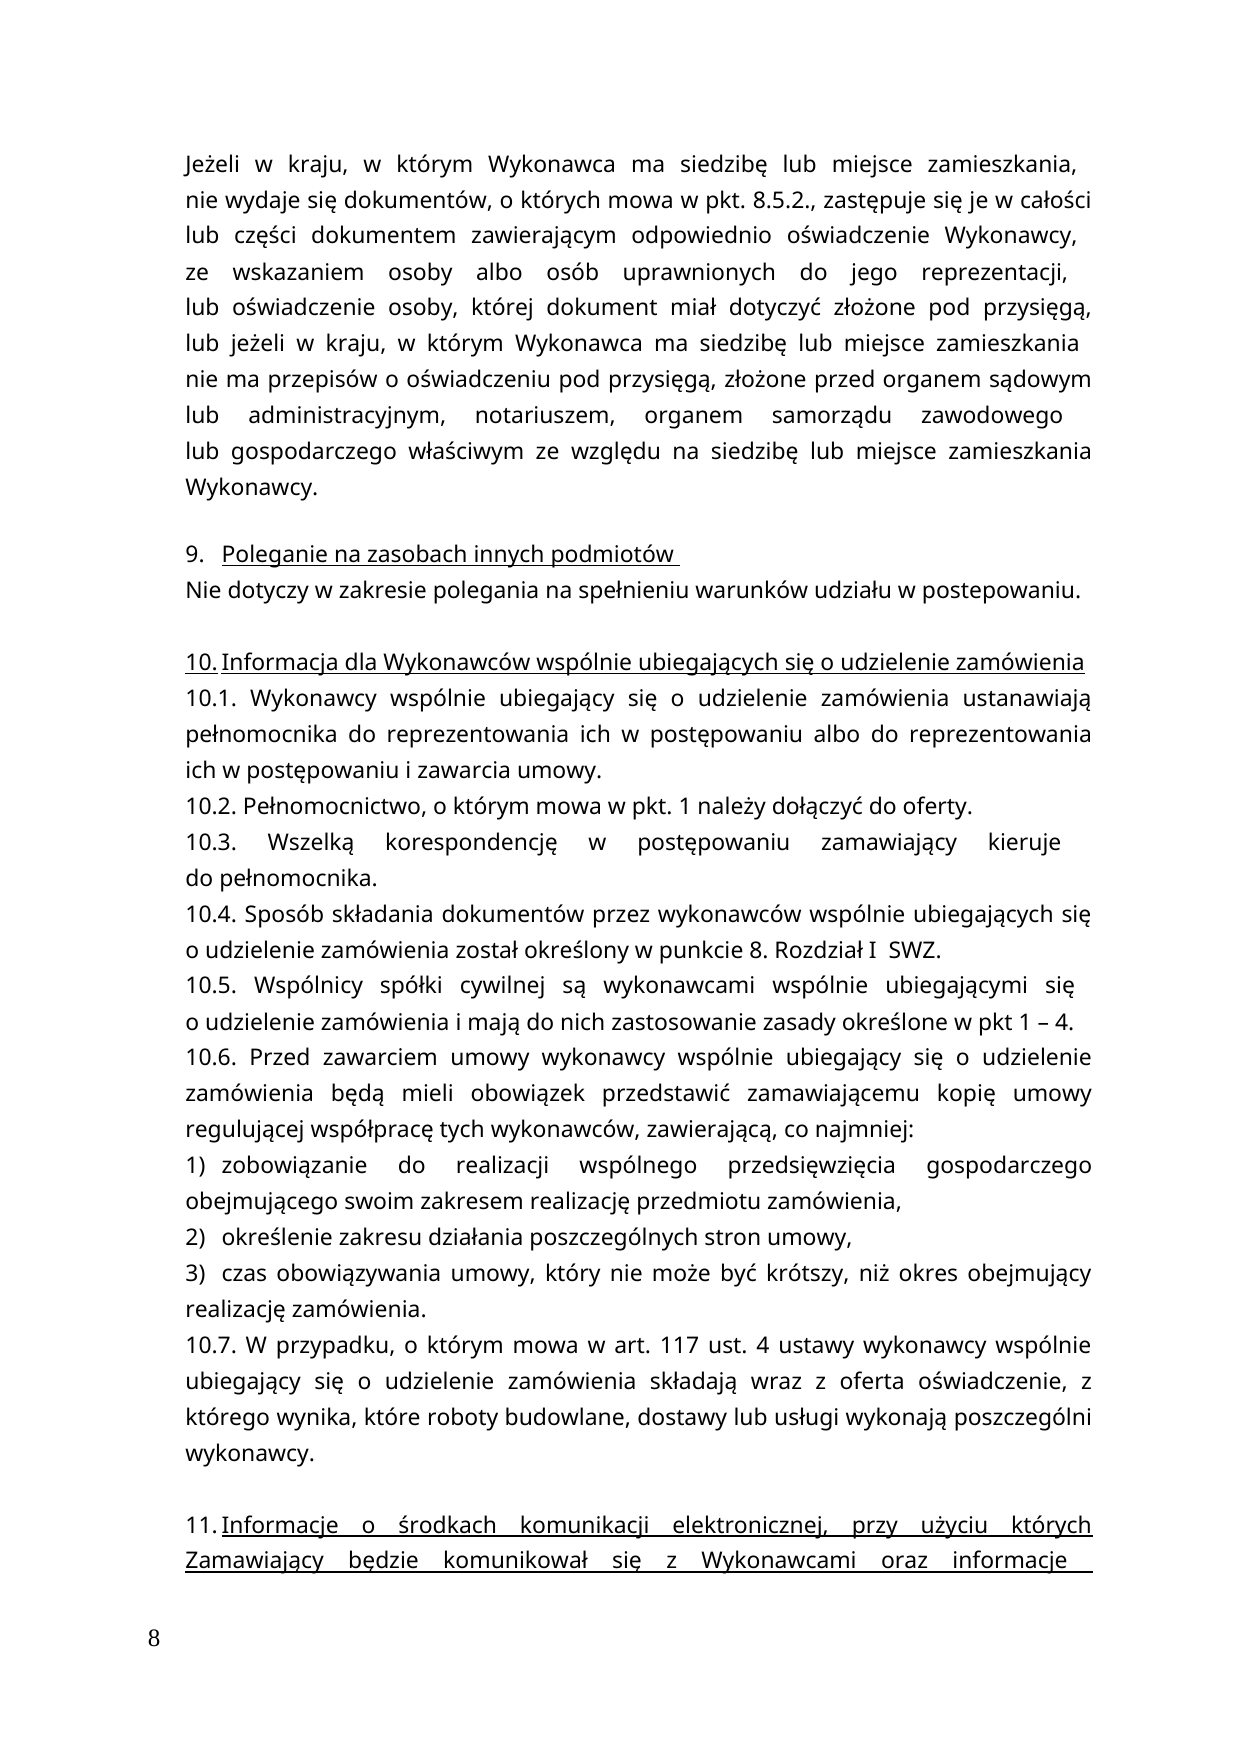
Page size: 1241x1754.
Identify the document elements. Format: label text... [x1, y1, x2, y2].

text 10. Informacja dla Wykonawców wspólnie ubiegających się o udzielenie zamówienia [185, 646, 1093, 677]
text 10.7. W przypadku, o którym mowa w art. 117 ust. 4 ustawy wykonawcy wspólnie ubiegający się o udzielenie zamówienia składają wraz z oferta oświadczenie, z którego wynika, które roboty budowlane, dostawy lub usługi wykonają poszczególni wykonawcy. [185, 1329, 1093, 1468]
text 3) czas obowiązywania umowy, który nie może być krótszy, niż okres obejmujący realizację zamówienia. [185, 1257, 1093, 1324]
text 10.6. Przed zawarciem umowy wykonawcy wspólnie ubiegający się o udzielenie zamówienia będą mieli obowiązek przedstawić zamawiającemu kopię umowy regulującej współpracę tych wykonawców, zawierającą, co najmniej: [185, 1041, 1093, 1144]
text 10.1. Wykonawcy wspólnie ubiegający się o udzielenie zamówienia ustanawiają pełnomocnika do reprezentowania ich w postępowaniu albo do reprezentowania ich w postępowaniu i zawarcia umowy. [185, 682, 1093, 785]
text 9. Poleganie na zasobach innych podmiotów [185, 538, 1093, 569]
text 2) określenie zakresu działania poszczególnych stron umowy, [185, 1221, 1093, 1252]
text 10.5. Wspólnicy spółki cywilnej są wykonawcami wspólnie ubiegającymi się o udzielenie zamówienia i mają do nich zastosowanie zasady określone w pkt 1 – 4. [185, 969, 1093, 1037]
text 10.2. Pełnomocnictwo, o którym mowa w pkt. 1 należy dołączyć do oferty. [185, 790, 1093, 821]
text 10.3. Wszelką korespondencję w postępowaniu zamawiający kieruje do pełnomocnika. [185, 826, 1093, 893]
text Nie dotyczy w zakresie polegania na spełnieniu warunków udziału w postepowaniu. [185, 574, 1093, 605]
text 1) zobowiązanie do realizacji wspólnego przedsięwzięcia gospodarczego obejmującego swoim zakresem realizację przedmiotu zamówienia, [185, 1149, 1093, 1216]
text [185, 1508, 1093, 1571]
text 10.4. Sposób składania dokumentów przez wykonawców wspólnie ubiegających się o udzielenie zamówienia został określony w punkcie 8. Rozdział I SWZ. [185, 898, 1093, 965]
text Jeżeli w kraju, w którym Wykonawca ma siedzibę lub miejsce zamieszkania, nie wydaje się dokumentów, o których mowa w pkt. 8.5.2., zastępuje się je w całości lub części dokumentem zawierającym odpowiednio oświadczenie Wykonawcy, ze wskazaniem osoby albo osób uprawnionych do jego reprezentacji, lub oświadczenie osoby, której dokument miał dotyczyć złożone pod przysięgą, lub jeżeli w kraju, w którym Wykonawca ma siedzibę lub miejsce zamieszkania nie ma przepisów o oświadczeniu pod przysięgą, złożone przed organem sądowym lub administracyjnym, notariuszem, organem samorządu zawodowego lub gospodarczego właściwym ze względu na siedzibę lub miejsce zamieszkania Wykonawcy. [185, 148, 1093, 502]
